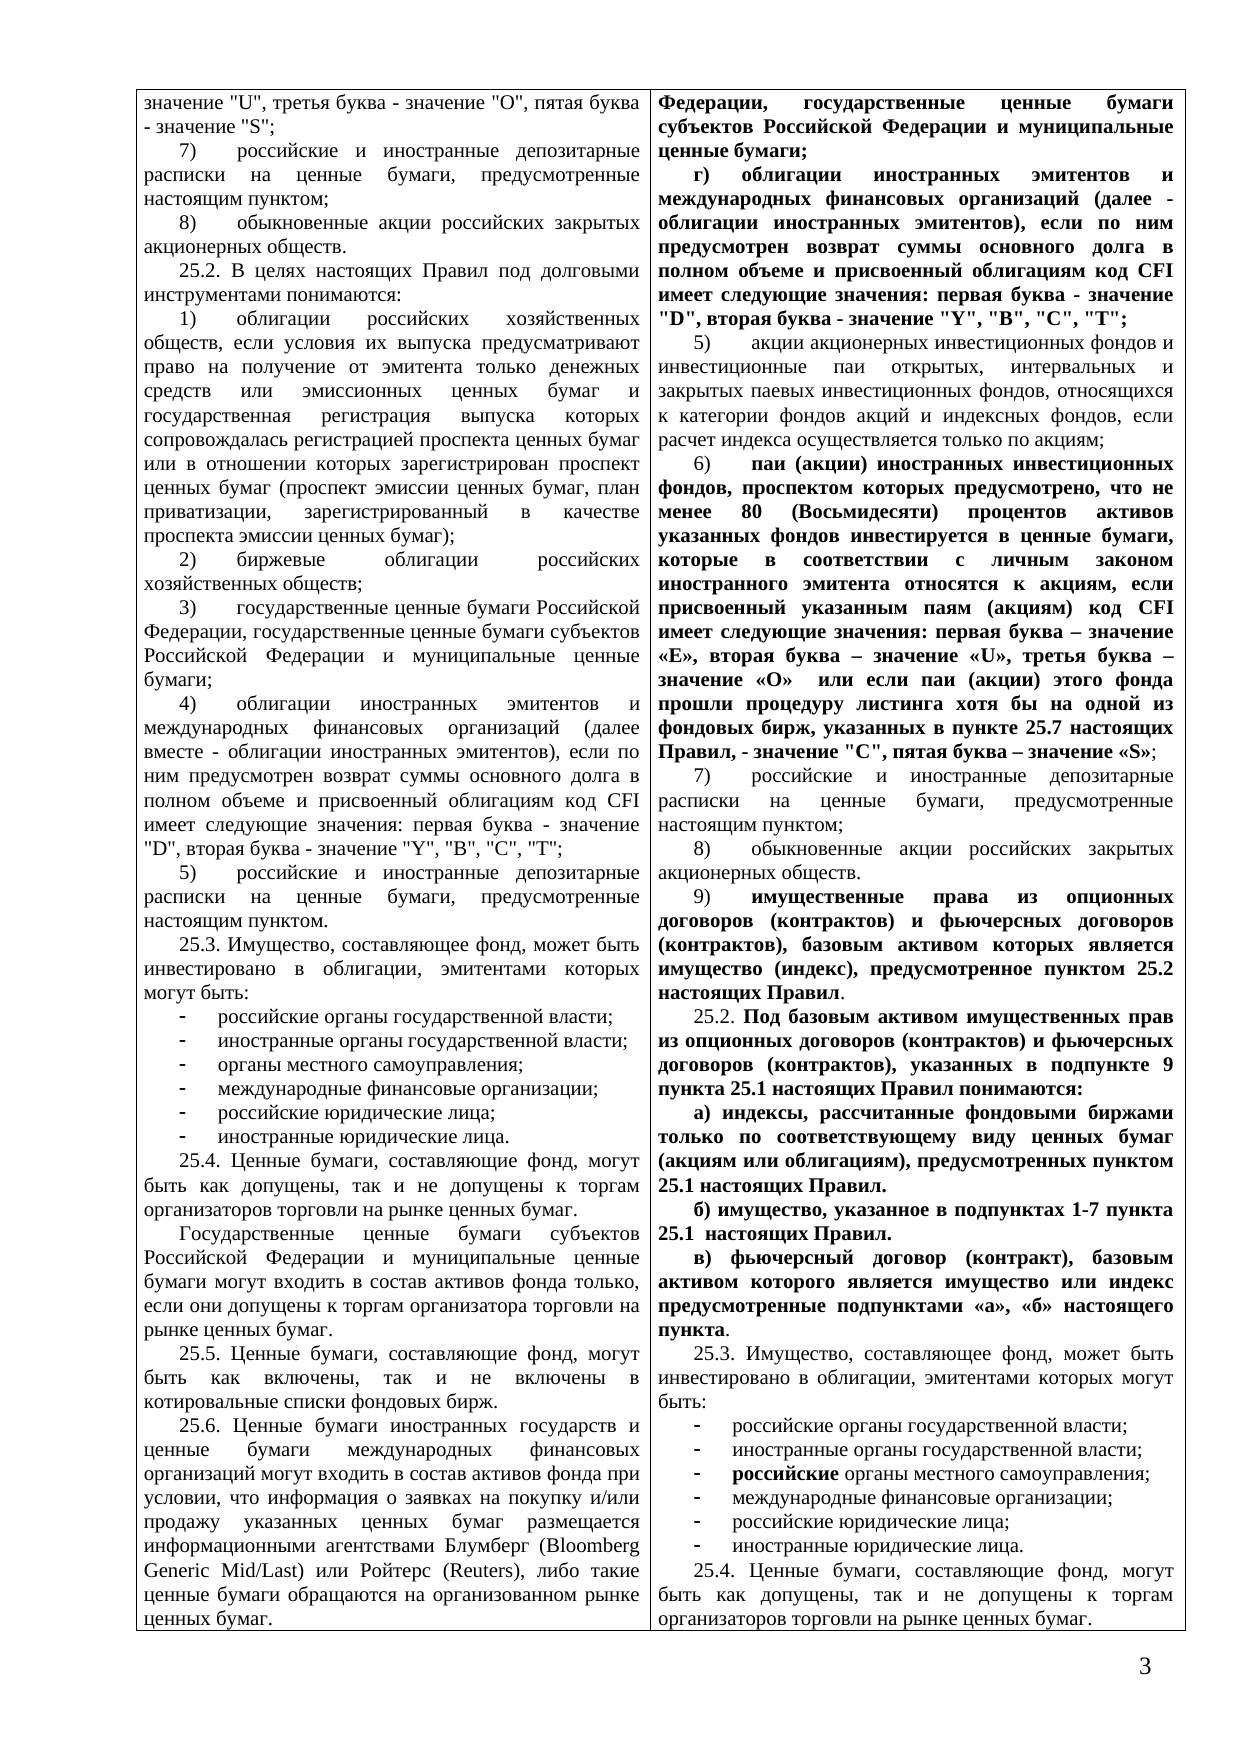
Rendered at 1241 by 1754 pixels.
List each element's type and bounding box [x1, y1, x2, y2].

table_cell [651, 90, 1185, 1630]
table_cell [137, 90, 650, 1630]
